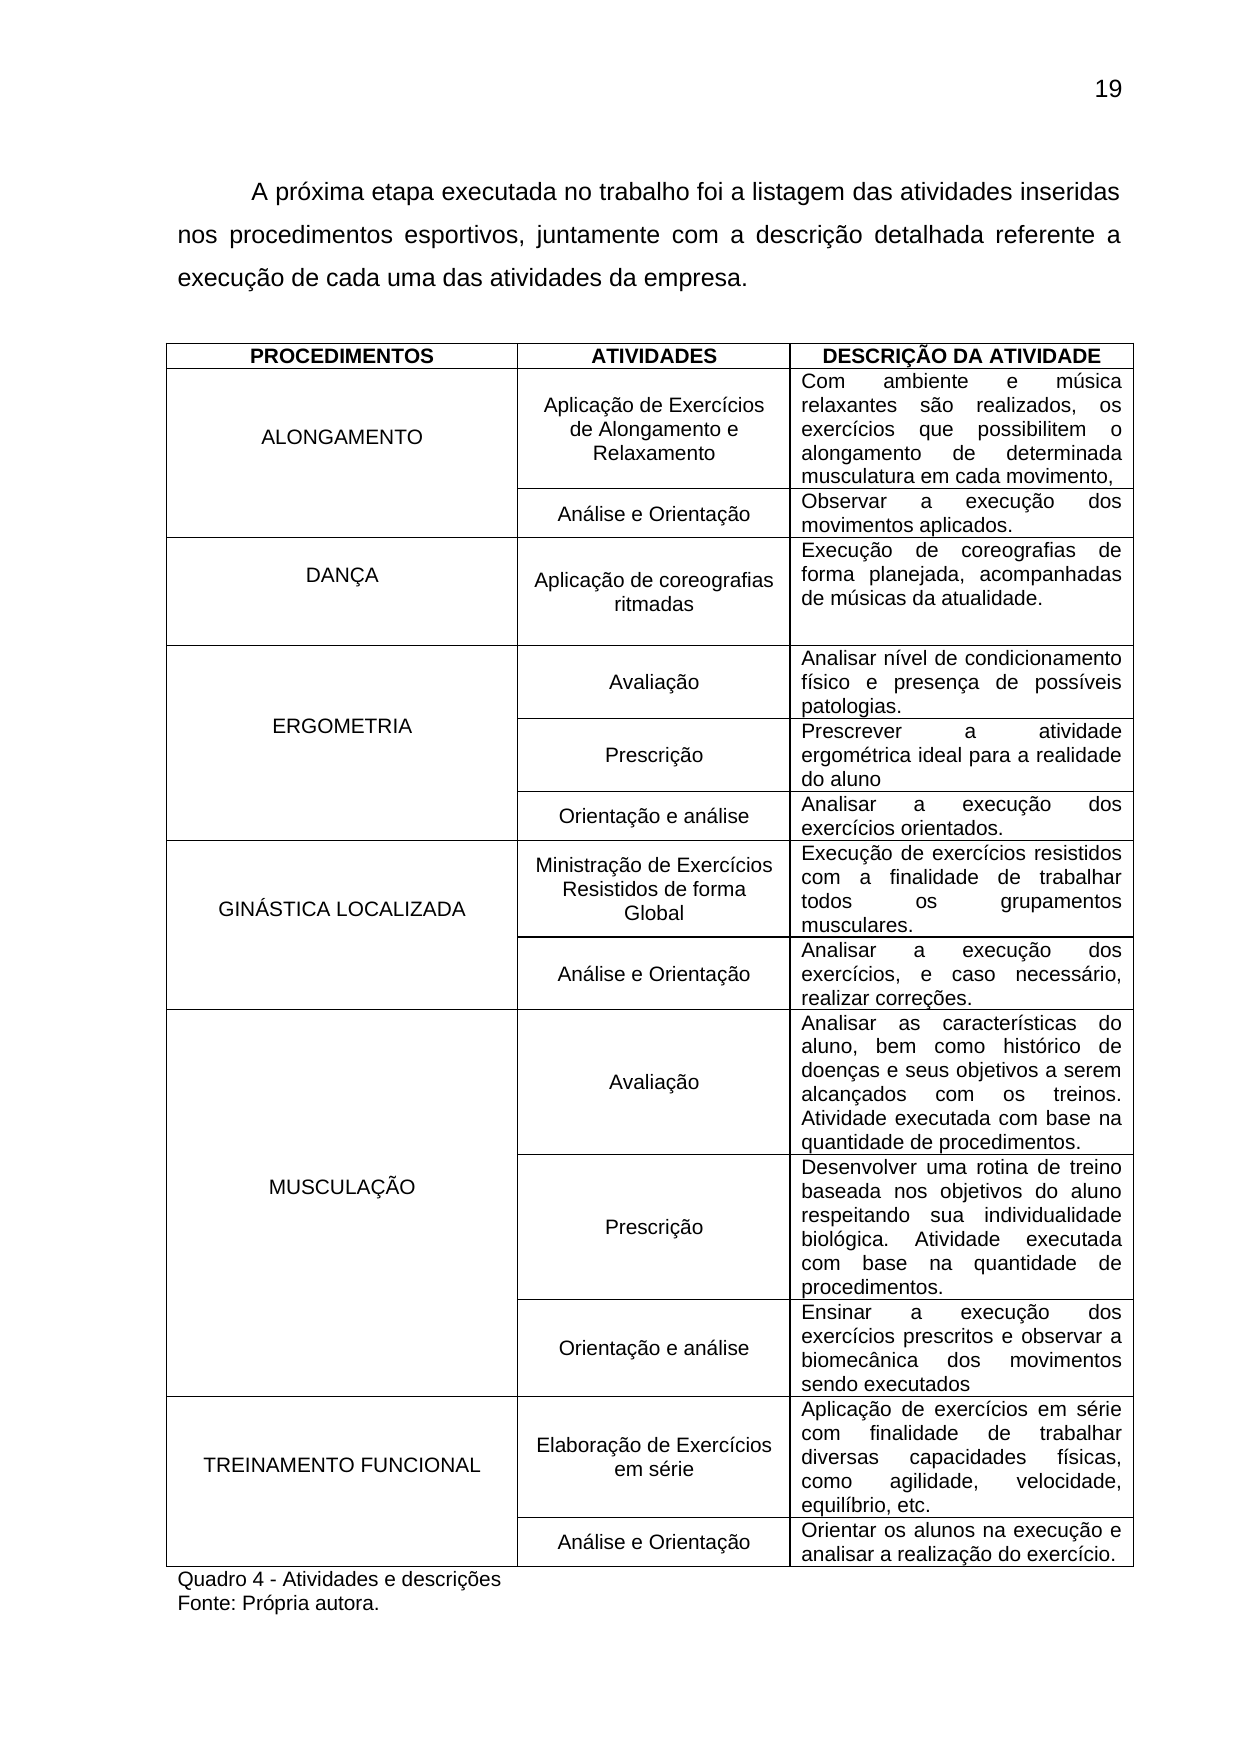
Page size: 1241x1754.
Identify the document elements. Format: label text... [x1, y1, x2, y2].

table_cell Avaliação [518, 1010, 789, 1154]
table_cell Observar a execução dos movimentos aplicados. [791, 489, 1133, 537]
table_header DESCRIÇÃO DA ATIVIDADE [791, 344, 1133, 367]
table_header ATIVIDADES [518, 344, 789, 367]
table_cell Análise e Orientação [518, 489, 789, 537]
table_cell Prescrição [518, 719, 789, 791]
table_cell Avaliação [518, 646, 789, 718]
table_cell ERGOMETRIA [167, 646, 517, 839]
table_cell GINÁSTICA LOCALIZADA [167, 841, 517, 1009]
table_cell Aplicação de coreografias ritmadas [518, 538, 789, 645]
table_cell Elaboração de Exercícios em série [518, 1397, 789, 1517]
table_cell Execução de coreografias de forma planejada, acompanhadas de músicas da atualidade. [791, 538, 1133, 645]
table_cell Analisar a execução dos exercícios, e caso necessário, realizar correções. [791, 938, 1133, 1009]
table_cell TREINAMENTO FUNCIONAL [167, 1397, 517, 1566]
table_cell Analisar nível de condicionamento físico e presença de possíveis patologias. [791, 646, 1133, 718]
table_cell Orientar os alunos na execução e analisar a realização do exercício. [791, 1518, 1133, 1566]
table_cell Analisar a execução dos exercícios orientados. [791, 792, 1133, 839]
table_cell Orientação e análise [518, 1300, 789, 1396]
table_cell MUSCULAÇÃO [167, 1010, 517, 1396]
table_cell Prescrever a atividade ergométrica ideal para a realidade do aluno [791, 719, 1133, 791]
table_cell DANÇA [167, 538, 517, 645]
table_cell Prescrição [518, 1155, 789, 1299]
table_cell Aplicação de Exercícios de Alongamento e Relaxamento [518, 369, 789, 488]
text Fonte: Própria autora. [177, 1591, 1122, 1614]
table_cell Aplicação de exercícios em série com finalidade de trabalhar diversas capacidades físicas, como agilidade, velocidade, equilíbrio, etc. [791, 1397, 1133, 1517]
table_cell Ensinar a execução dos exercícios prescritos e observar a biomecânica dos movimentos sendo executados [791, 1300, 1133, 1396]
table_cell Ministração de Exercícios Resistidos de forma Global [518, 841, 789, 936]
table_cell Execução de exercícios resistidos com a finalidade de trabalhar todos os grupamentos musculares. [791, 841, 1133, 936]
table_cell Análise e Orientação [518, 938, 789, 1009]
text A próxima etapa executada no trabalho foi a listagem das atividades inseridas nos procedimentos esportivos, juntamente com a descrição detalhada referente a execução de cada uma das atividades da empresa. [177, 177, 1122, 292]
table_cell Analisar as características do aluno, bem como histórico de doenças e seus objetivos a serem alcançados com os treinos. Atividade executada com base na quantidade de procedimentos. [791, 1010, 1133, 1154]
table_cell Com ambiente e música relaxantes são realizados, os exercícios que possibilitem o alongamento de determinada musculatura em cada movimento, [791, 369, 1133, 488]
table_cell ALONGAMENTO [167, 369, 517, 537]
text Quadro 4 - Atividades e descrições [177, 1567, 1122, 1591]
table_cell Desenvolver uma rotina de treino baseada nos objetivos do aluno respeitando sua individualidade biológica. Atividade executada com base na quantidade de procedimentos. [791, 1155, 1133, 1299]
table_header PROCEDIMENTOS [167, 344, 517, 367]
table_cell Análise e Orientação [518, 1518, 789, 1566]
table_cell Orientação e análise [518, 792, 789, 839]
